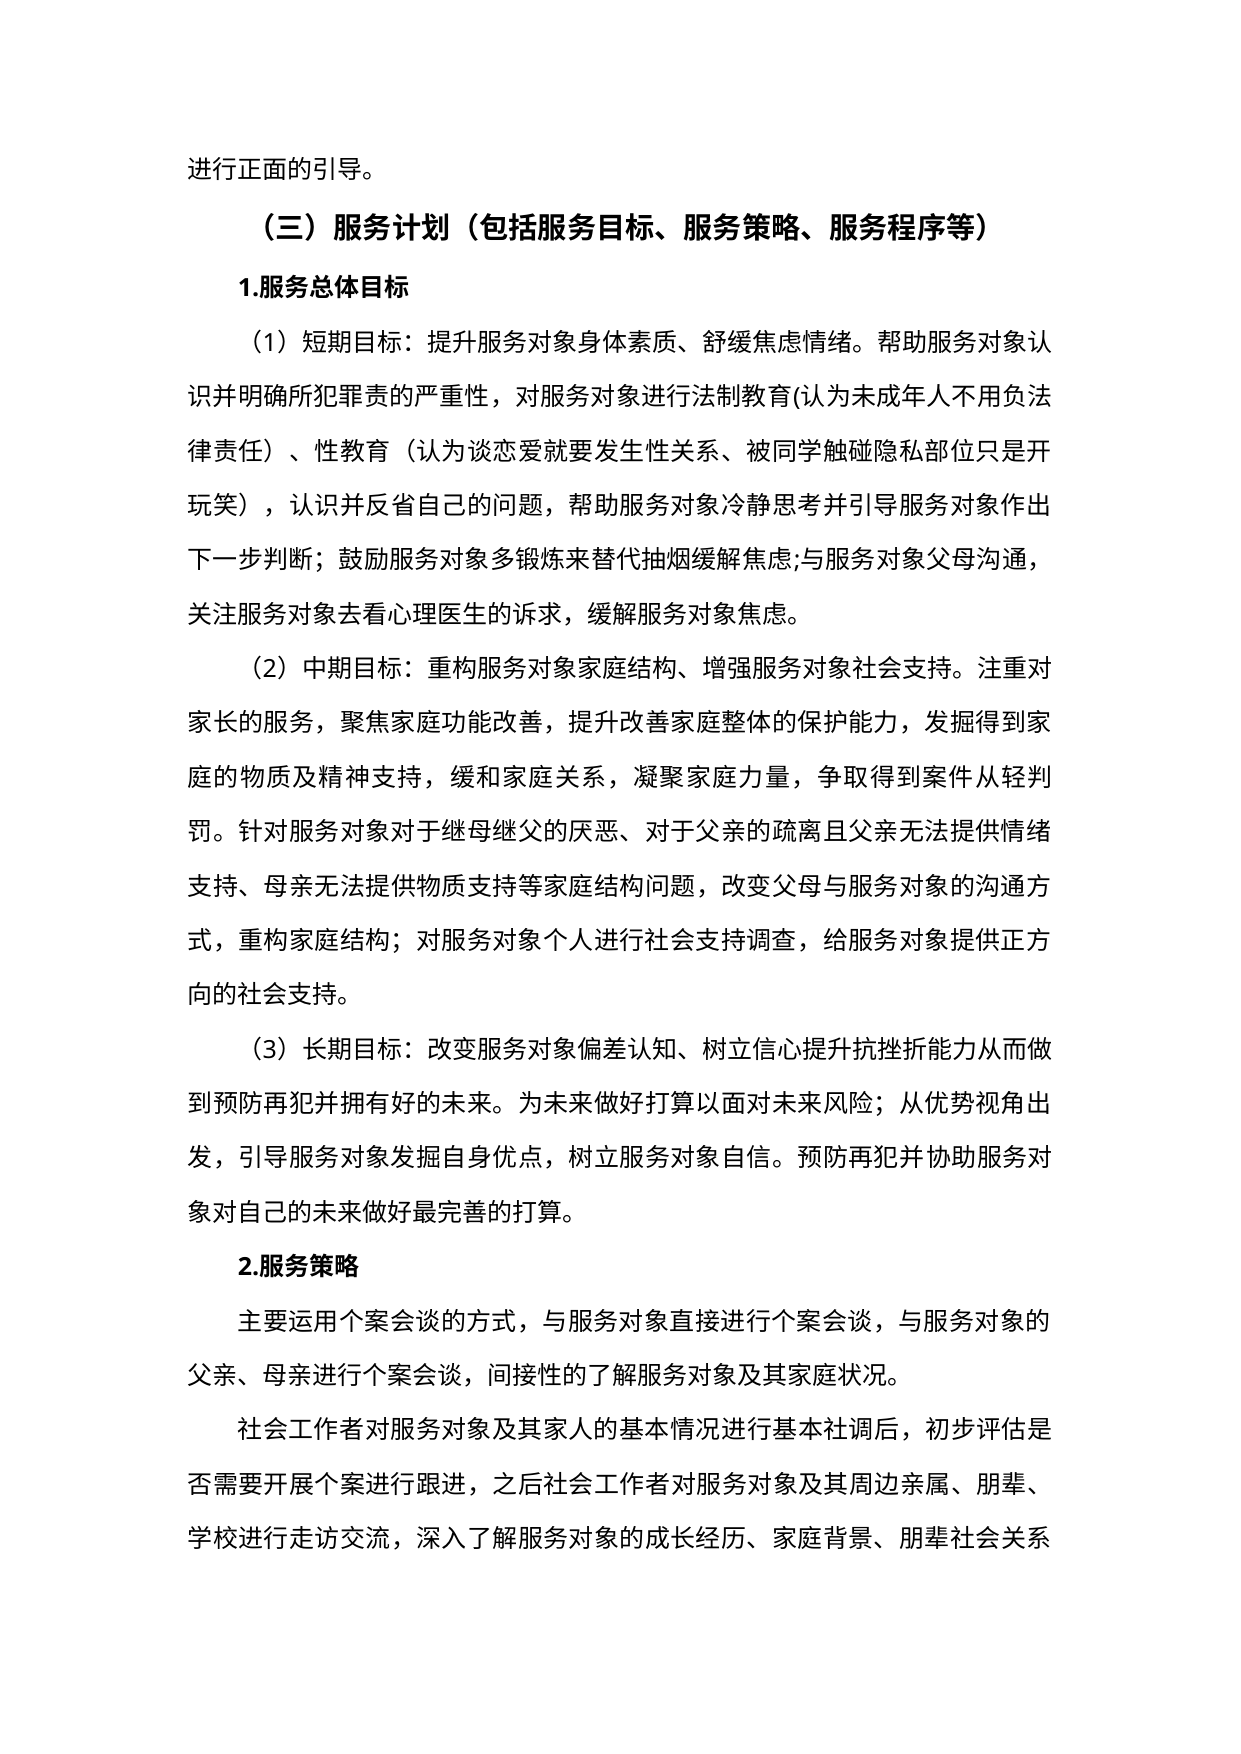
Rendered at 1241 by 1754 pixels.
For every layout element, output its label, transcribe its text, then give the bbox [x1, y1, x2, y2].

list 主要运用个案会谈的方式，与服务对象直接进行个案会谈，与服务对象的父亲、母亲进行个案会谈，间接性的了解服务对象及其家庭状况。 [187, 1301, 1053, 1392]
list （1）短期目标：提升服务对象身体素质、舒缓焦虑情绪。帮助服务对象认识并明确所犯罪责的严重性，对服务对象进行法制教育(认为未成年人不用负法律责任）、性教育（认为谈恋爱就要发生性关系、被同学触碰隐私部位只是开玩笑），认识并反省自己的问题，帮助服务对象冷静思考并引导服务对象作出下一步判断；鼓励服务对象多锻炼来替代抽烟缓解焦虑;与服务对象父母沟通，关注服务对象去看心理医生的诉求，缓解服务对象焦虑。 [187, 322, 1053, 630]
list （3）长期目标：改变服务对象偏差认知、树立信心提升抗挫折能力从而做到预防再犯并拥有好的未来。为未来做好打算以面对未来风险；从优势视角出发，引导服务对象发掘自身优点，树立服务对象自信。预防再犯并协助服务对象对自己的未来做好最完善的打算。 [187, 1029, 1053, 1228]
list 2.服务策略 [187, 1247, 1053, 1283]
text （三）服务计划（包括服务目标、服务策略、服务程序等） [187, 204, 1053, 247]
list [187, 1410, 1053, 1555]
text 1.服务总体目标 [187, 268, 1053, 304]
list 中期目标：重构服务对象家庭结构、增强服务对象社会支持。注重对家长的服务，聚焦家庭功能改善，提升改善家庭整体的保护能力，发掘得到家庭的物质及精神支持，缓和家庭关系，凝聚家庭力量，争取得到案件从轻判罚。针对服务对象对于继母继父的厌恶、对于父亲的疏离且父亲无法提供情绪支持、母亲无法提供物质支持等家庭结构问题，改变父母与服务对象的沟通方式，重构家庭结构；对服务对象个人进行社会支持调查，给服务对象提供正方向的社会支持。 [187, 648, 1053, 1011]
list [187, 150, 1053, 186]
